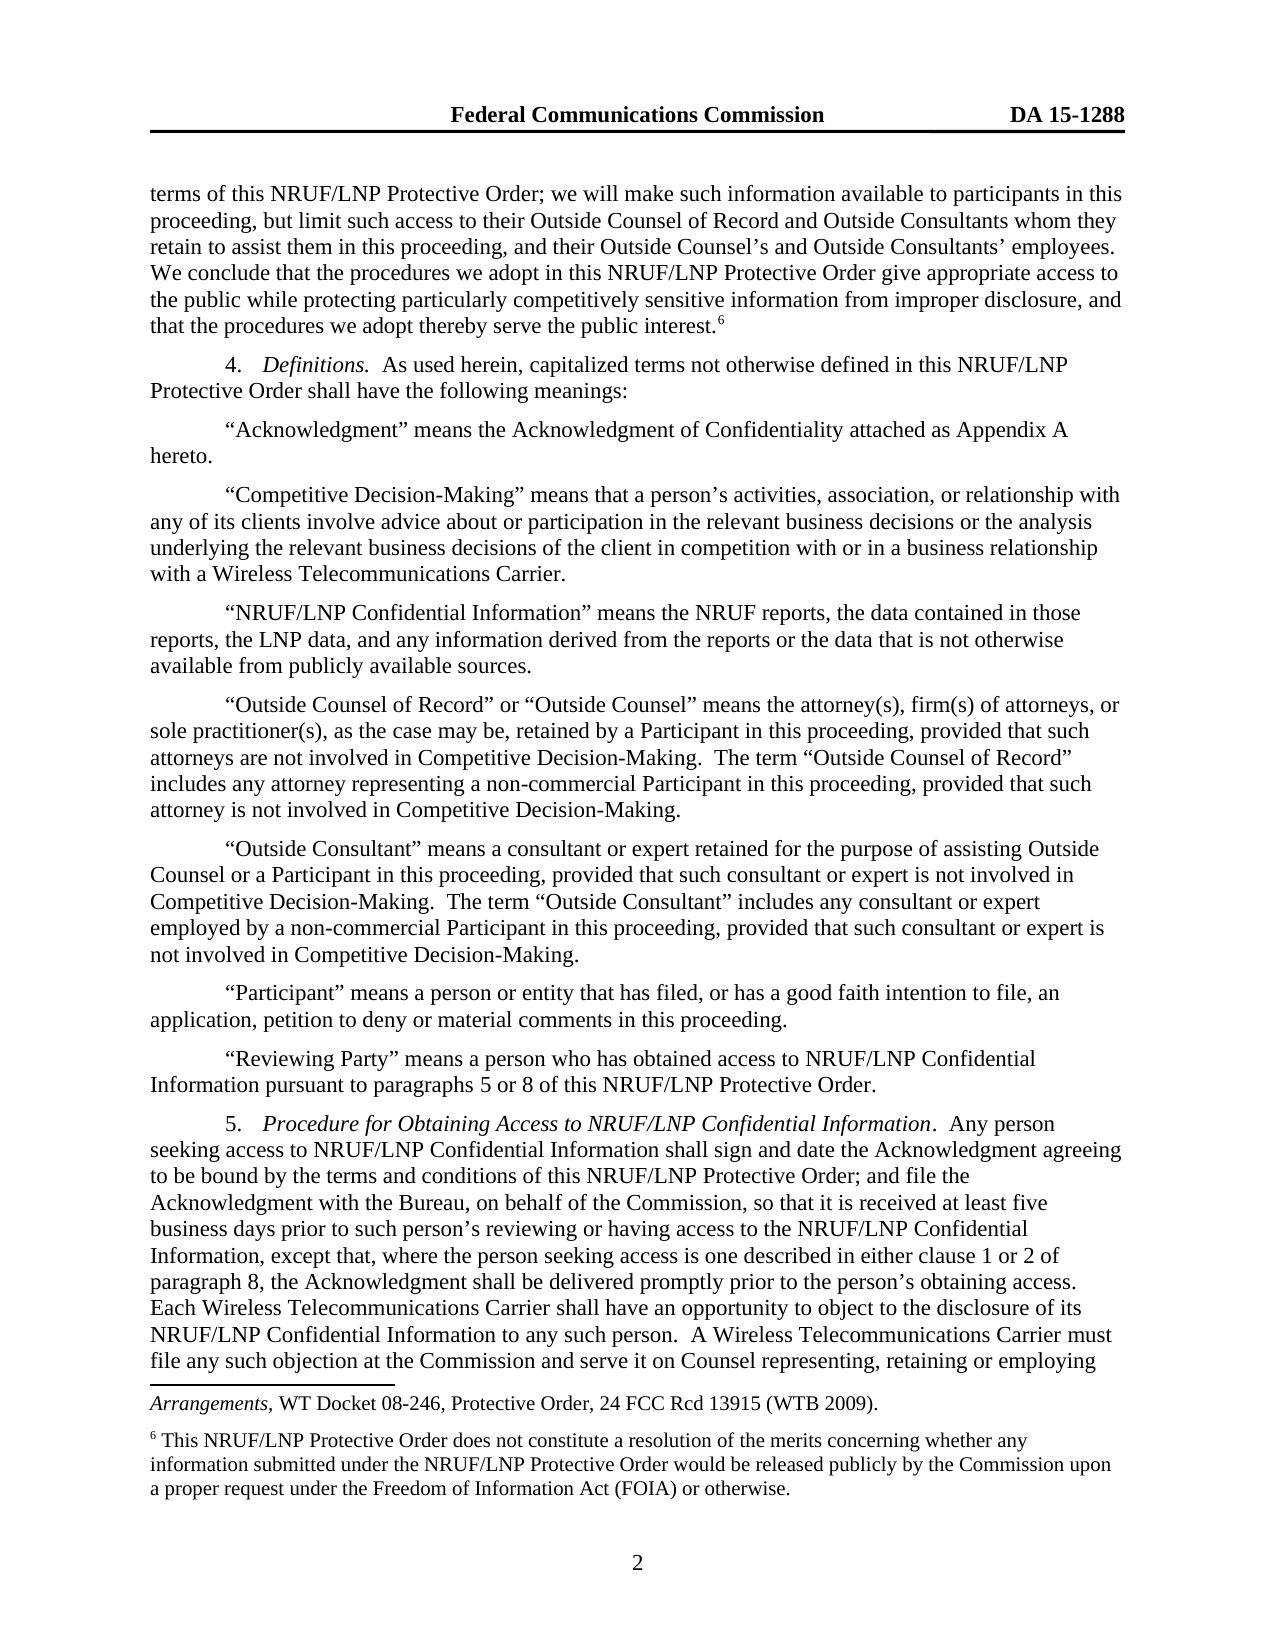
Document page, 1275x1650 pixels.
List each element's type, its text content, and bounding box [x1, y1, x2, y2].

text “NRUF/LNP Confidential Information” means the NRUF reports, the data contained in those reports, the LNP data, and any information derived from the reports or the data that is not otherwise available from publicly available sources. [150, 599, 1125, 678]
text “Participant” means a person or entity that has filed, or has a good faith intention to file, an application, petition to deny or material comments in this proceeding. [150, 979, 1125, 1032]
text “Reviewing Party” means a person who has obtained access to NRUF/LNP Confidential Information pursuant to paragraphs 5 or 8 of this NRUF/LNP Protective Order. [150, 1045, 1125, 1097]
text “Competitive Decision-Making” means that a person’s activities, association, or relationship with any of its clients involve advice about or participation in the relevant business decisions or the analysis underlying the relevant business decisions of the client in competition with or in a business relationship with a Wireless Telecommunications Carrier. [150, 481, 1125, 587]
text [150, 180, 1125, 338]
text “Outside Counsel of Record” or “Outside Counsel” means the attorney(s), firm(s) of attorneys, or sole practitioner(s), as the case may be, retained by a Participant in this proceeding, provided that such attorneys are not involved in Competitive Decision-Making. The term “Outside Counsel of Record” includes any attorney representing a non-commercial Participant in this proceeding, provided that such attorney is not involved in Competitive Decision-Making. [150, 691, 1125, 823]
text Definitions. As used herein, capitalized terms not otherwise defined in this NRUF/LNP Protective Order shall have the following meanings: [150, 351, 1125, 404]
text “Acknowledgment” means the Acknowledgment of Confidentiality attached as Appendix A hereto. [150, 416, 1125, 469]
text “Outside Consultant” means a consultant or expert retained for the purpose of assisting Outside Counsel or a Participant in this proceeding, provided that such consultant or expert is not involved in Competitive Decision-Making. The term “Outside Consultant” includes any consultant or expert employed by a non-commercial Participant in this proceeding, provided that such consultant or expert is not involved in Competitive Decision-Making. [150, 835, 1125, 967]
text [150, 1110, 1125, 1373]
